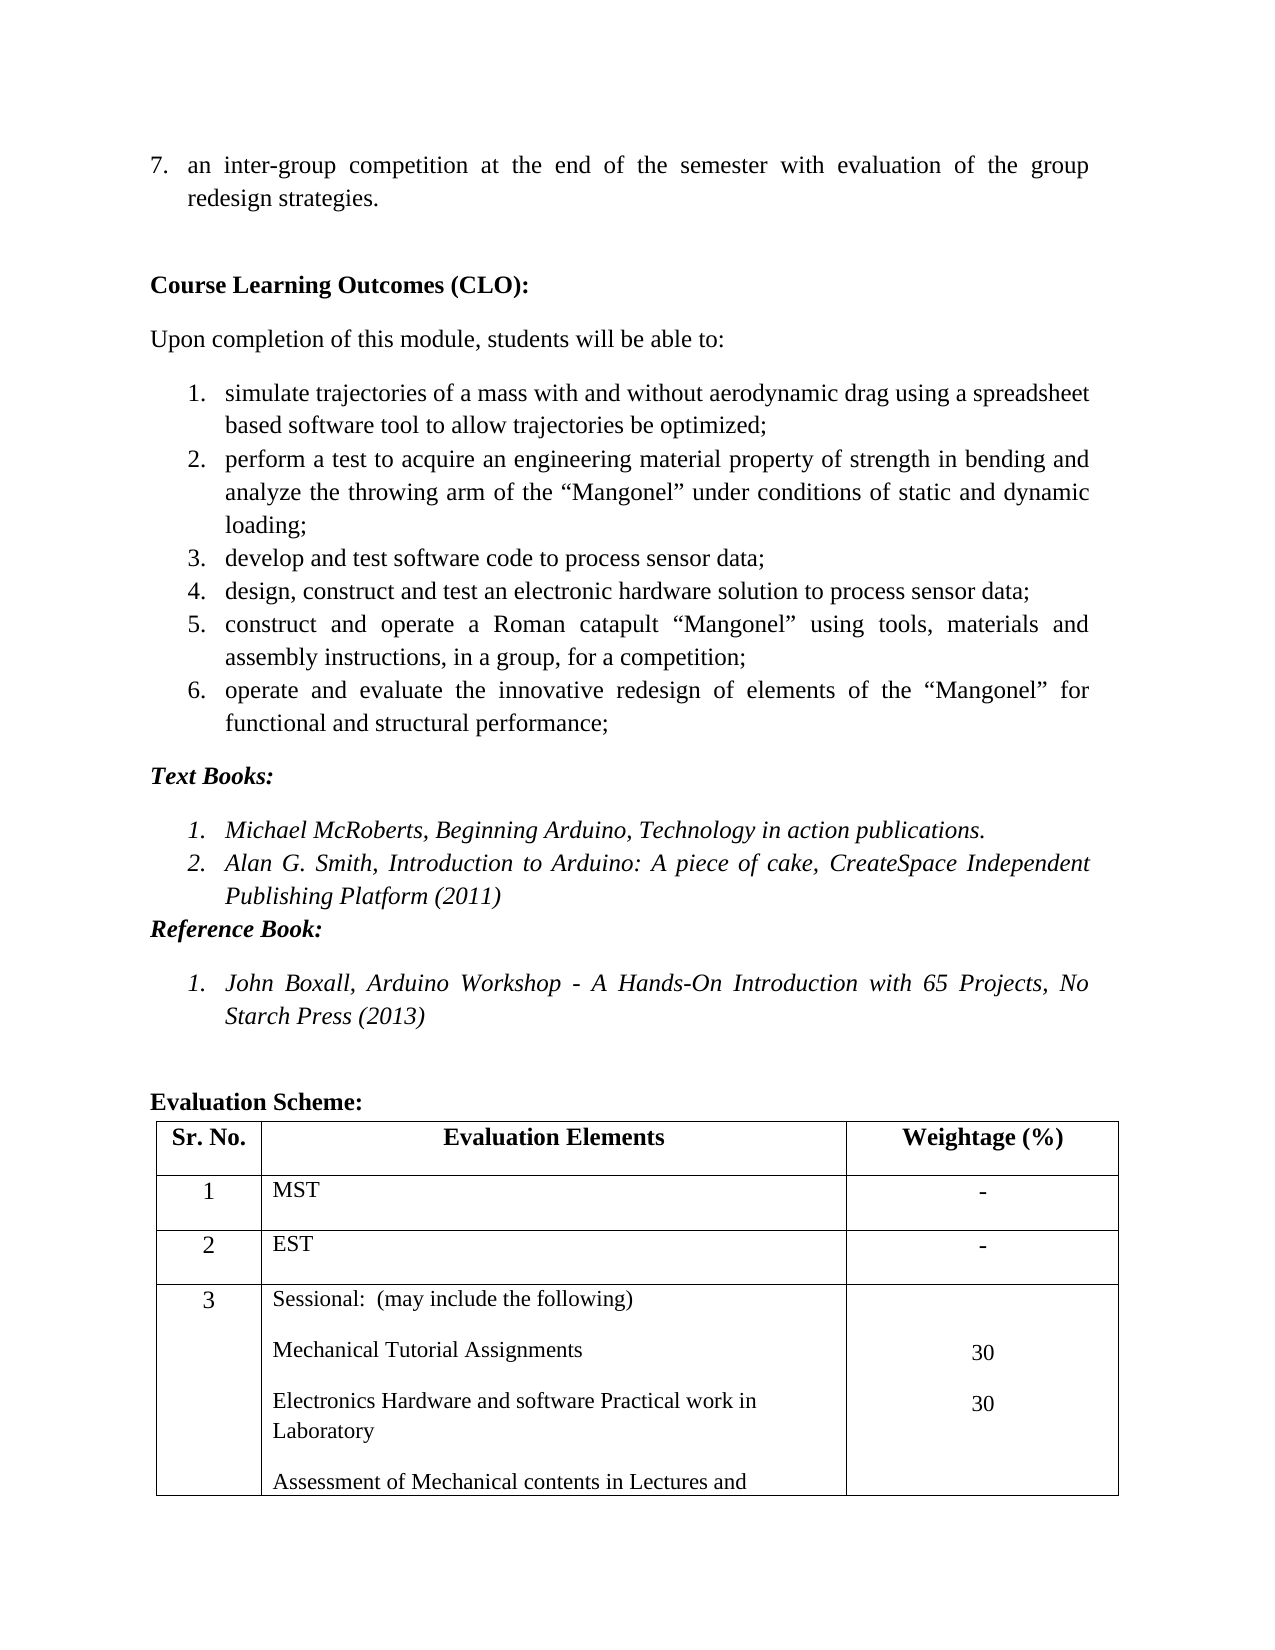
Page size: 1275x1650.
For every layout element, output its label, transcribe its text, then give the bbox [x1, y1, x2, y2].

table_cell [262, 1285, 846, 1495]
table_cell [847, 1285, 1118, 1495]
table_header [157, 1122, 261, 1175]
text Evaluation Scheme: [150, 1087, 1125, 1116]
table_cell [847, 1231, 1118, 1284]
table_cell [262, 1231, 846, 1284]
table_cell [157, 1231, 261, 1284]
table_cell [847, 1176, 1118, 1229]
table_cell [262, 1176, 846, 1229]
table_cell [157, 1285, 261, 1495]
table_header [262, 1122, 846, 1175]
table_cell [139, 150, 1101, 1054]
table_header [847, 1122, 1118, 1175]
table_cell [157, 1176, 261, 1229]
